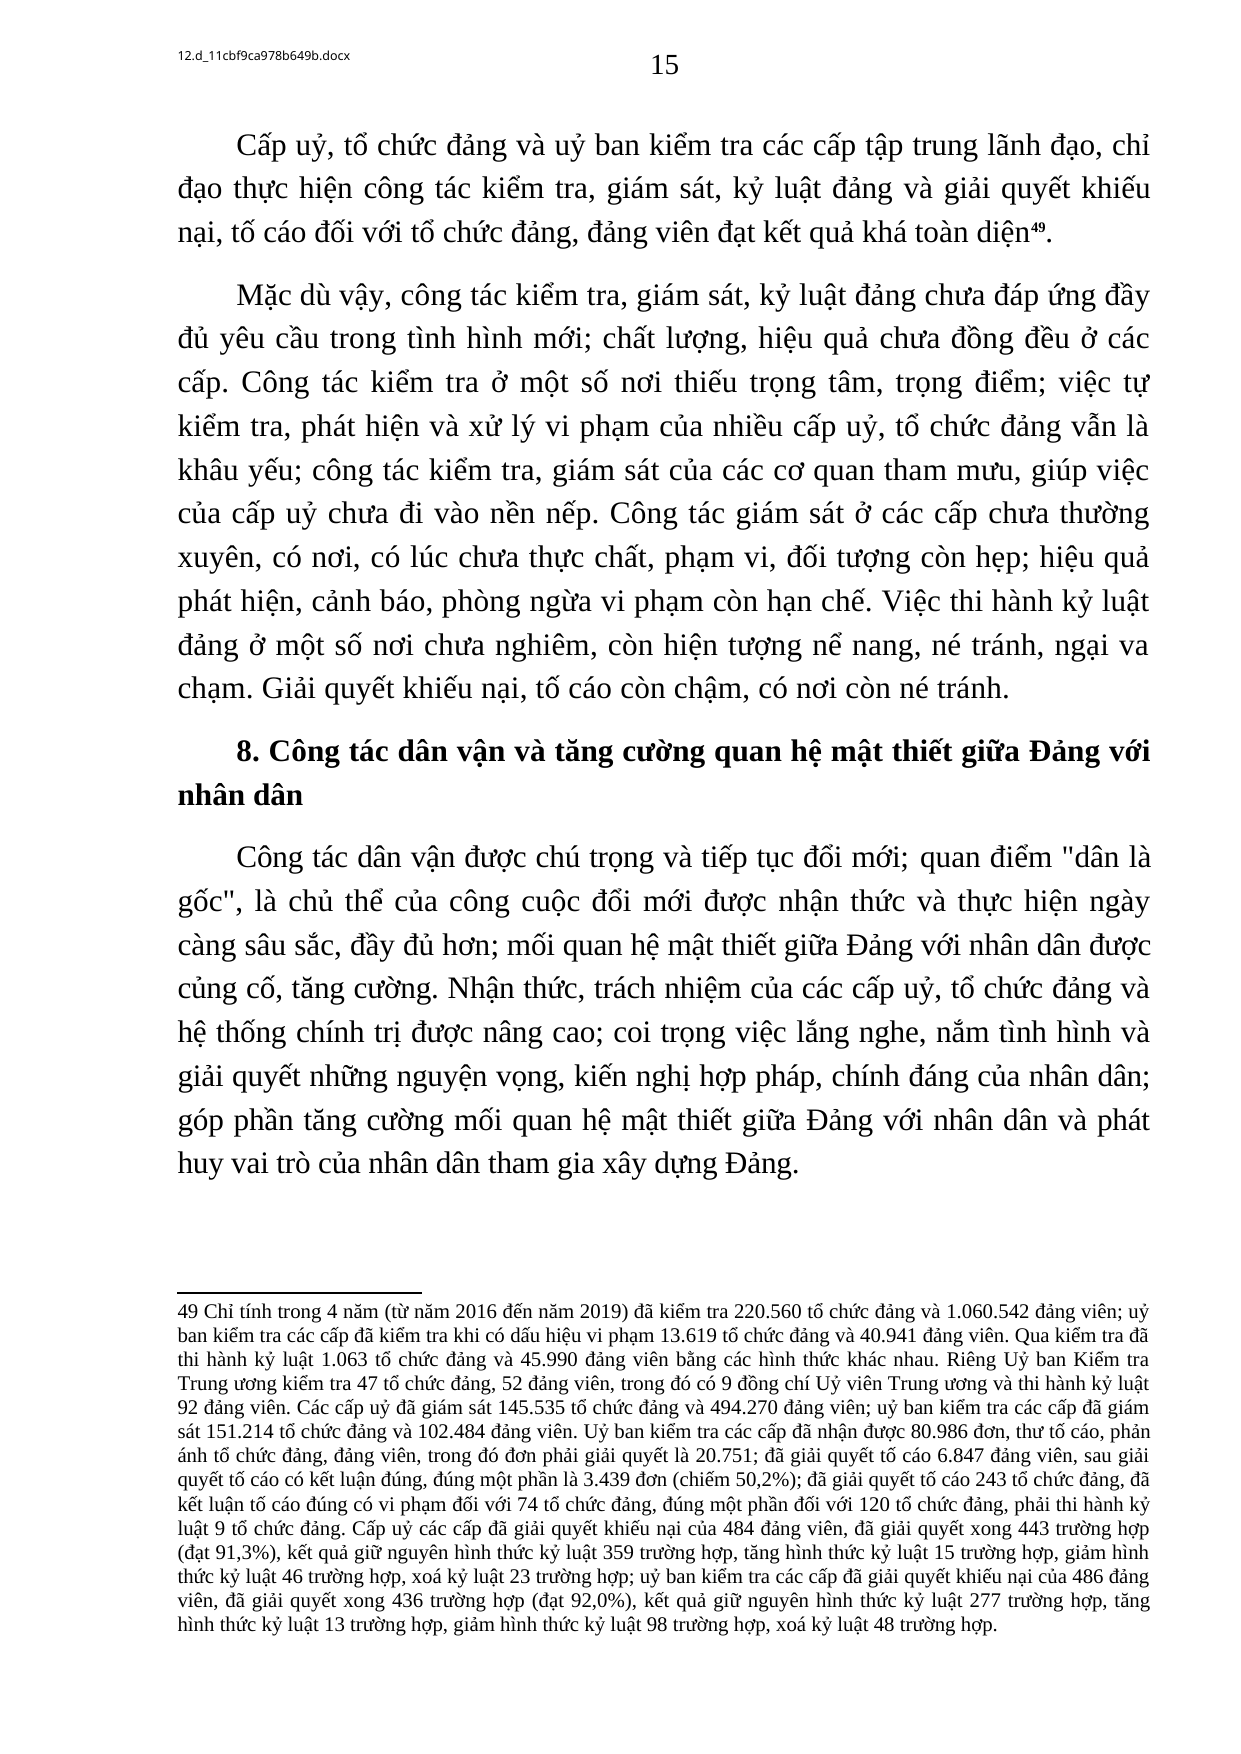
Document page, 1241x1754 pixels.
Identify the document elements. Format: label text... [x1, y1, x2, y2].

text Công tác dân vận được chú trọng và tiếp tục đổi mới; quan điểm "dân là gốc", là chủ thể của công cuộc đổi mới được nhận thức và thực hiện ngày càng sâu sắc, đầy đủ hơn; mối quan hệ mật thiết giữa Đảng với nhân dân được củng cố, tăng cường. Nhận thức, trách nhiệm của các cấp uỷ, tổ chức đảng và hệ thống chính trị được nâng cao; coi trọng việc lắng nghe, nắm tình hình và giải quyết những nguyện vọng, kiến nghị hợp pháp, chính đáng của nhân dân; góp phần tăng cường mối quan hệ mật thiết giữa Đảng với nhân dân và phát huy vai trò của nhân dân tham gia xây dựng Đảng. [177, 831, 1152, 1181]
text Cấp uỷ, tổ chức đảng và uỷ ban kiểm tra các cấp tập trung lãnh đạo, chỉ đạo thực hiện công tác kiểm tra, giám sát, kỷ luật đảng và giải quyết khiếu nại, tố cáo đối với tổ chức đảng, đảng viên đạt kết quả khá toàn diện. [177, 118, 1152, 249]
subtitle 8. Công tác dân vận và tăng cường quan hệ mật thiết giữa Đảng với nhân dân [177, 724, 1152, 812]
text Mặc dù vậy, công tác kiểm tra, giám sát, kỷ luật đảng chưa đáp ứng đầy đủ yêu cầu trong tình hình mới; chất lượng, hiệu quả chưa đồng đều ở các cấp. Công tác kiểm tra ở một số nơi thiếu trọng tâm, trọng điểm; việc tự kiểm tra, phát hiện và xử lý vi phạm của nhiều cấp uỷ, tổ chức đảng vẫn là khâu yếu; công tác kiểm tra, giám sát của các cơ quan tham mưu, giúp việc của cấp uỷ chưa đi vào nền nếp. Công tác giám sát ở các cấp chưa thường xuyên, có nơi, có lúc chưa thực chất, phạm vi, đối tượng còn hẹp; hiệu quả phát hiện, cảnh báo, phòng ngừa vi phạm còn hạn chế. Việc thi hành kỷ luật đảng ở một số nơi chưa nghiêm, còn hiện tượng nể nang, né tránh, ngại va chạm. Giải quyết khiếu nại, tố cáo còn chậm, có nơi còn né tránh. [177, 268, 1152, 706]
